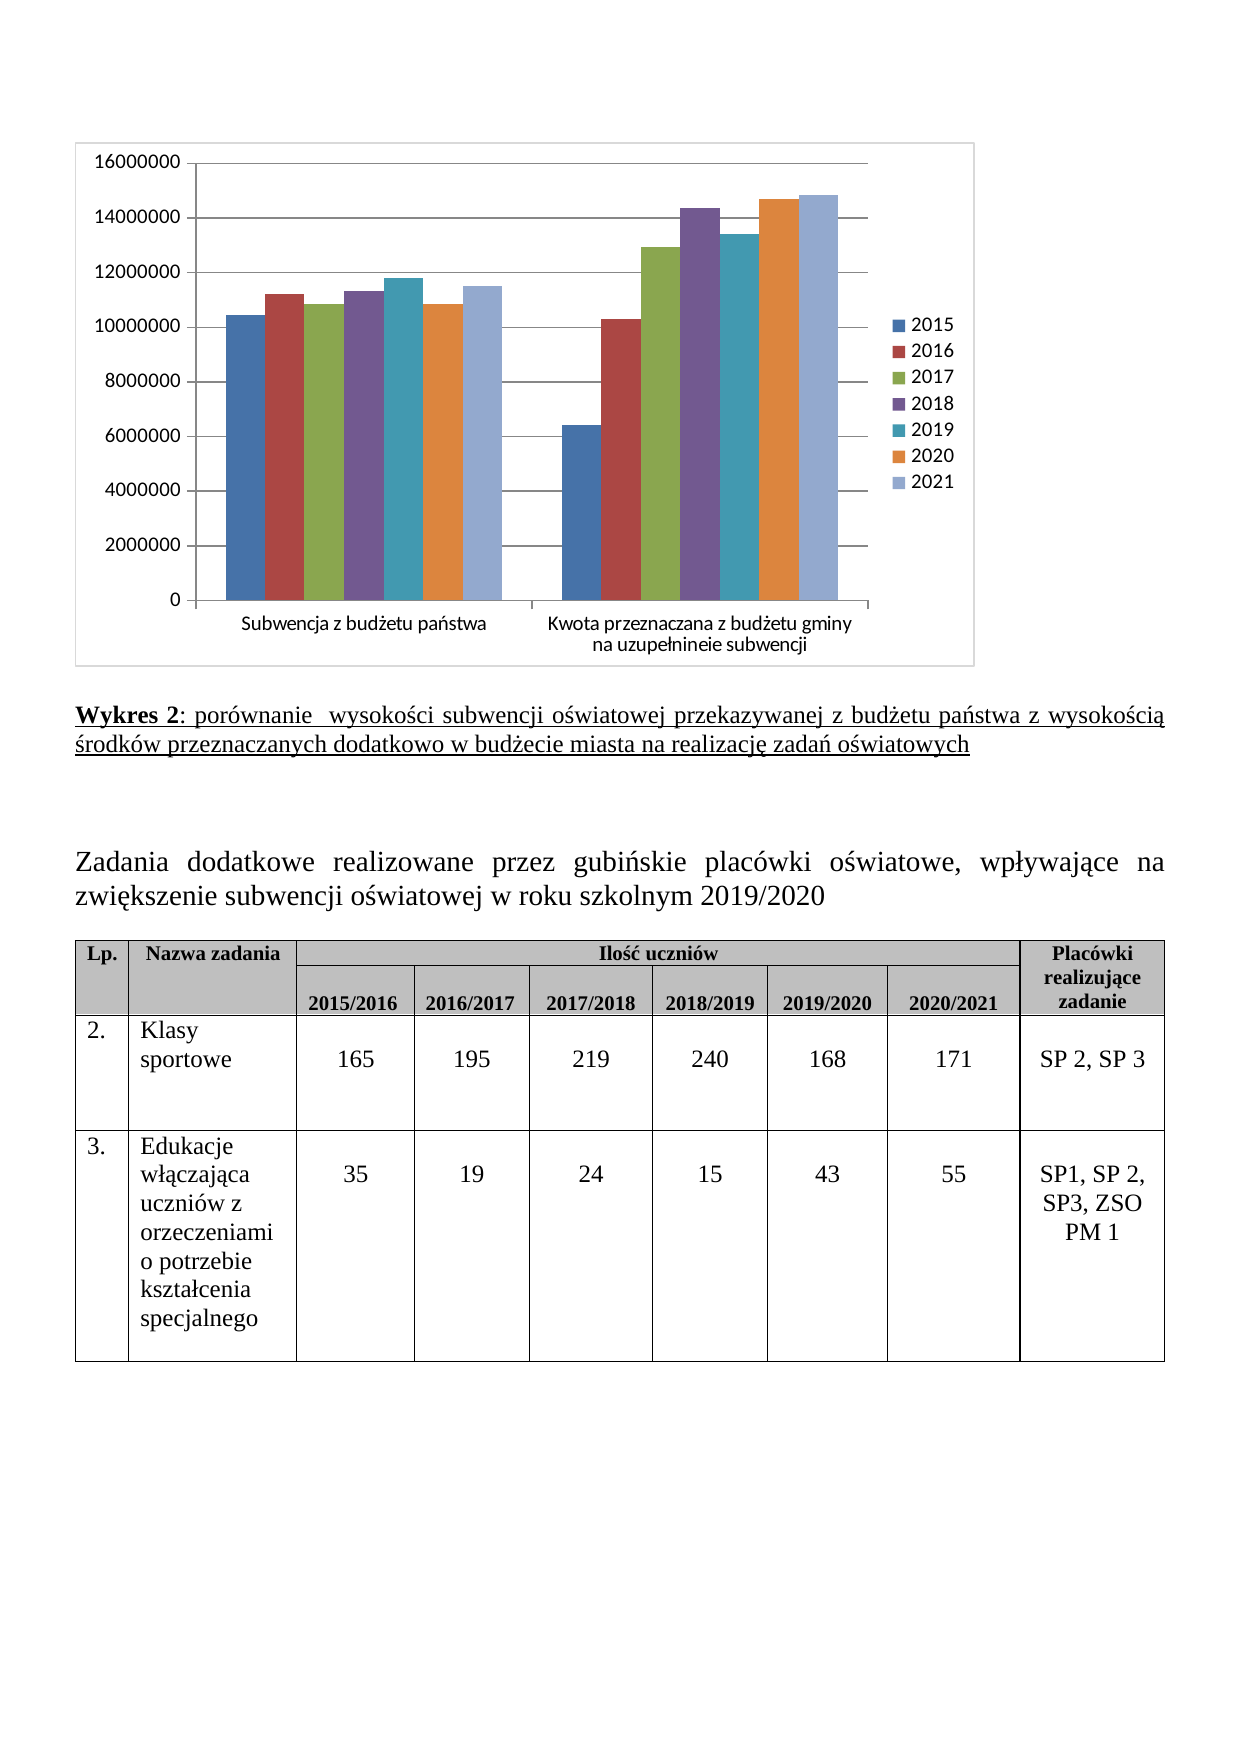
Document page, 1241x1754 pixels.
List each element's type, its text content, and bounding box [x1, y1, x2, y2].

table_cell 195 [415, 1016, 529, 1130]
table_cell Klasy sportowe [129, 1016, 296, 1130]
table_cell 165 [297, 1016, 414, 1130]
table_cell 43 [768, 1131, 887, 1361]
table_cell 15 [653, 1131, 767, 1361]
table_cell 240 [653, 1016, 767, 1130]
text Zadania dodatkowe realizowane przez gubińskie placówki oświatowe, wpływające na zwiększenie subwencji oświatowej w roku szkolnym 2019/2020 [75, 844, 1165, 911]
table_cell 3. [76, 1131, 128, 1361]
table_cell 24 [530, 1131, 652, 1361]
table_cell 2019/2020 [768, 966, 887, 1014]
table_cell SP1, SP 2, SP3, ZSO PM 1 [1021, 1131, 1164, 1361]
table_cell 2. [76, 1016, 128, 1130]
table_cell SP 2, SP 3 [1021, 1016, 1164, 1130]
table_cell Edukacje włączająca uczniów z orzeczeniami o potrzebie kształcenia specjalnego [129, 1131, 296, 1361]
table_header Ilość uczniów [297, 941, 1019, 965]
text Wykres 2: porównanie wysokości subwencji oświatowej przekazywanej z budżetu państwa z wysokością środków przeznaczanych dodatkowo w budżecie miasta na realizację zadań oświatowych [75, 727, 1165, 758]
table_cell 2015/2016 [297, 966, 414, 1014]
table_cell 2017/2018 [530, 966, 652, 1014]
table_header Placówki realizujące zadanie [1021, 941, 1164, 1014]
table_cell 171 [888, 1016, 1019, 1130]
table_cell 2020/2021 [888, 966, 1019, 1014]
table_cell 55 [888, 1131, 1019, 1361]
table_cell 19 [415, 1131, 529, 1361]
table_header Nazwa zadania [129, 941, 296, 1014]
table_cell 219 [530, 1016, 652, 1130]
table_header Lp. [76, 941, 128, 1014]
text Wykres 2: porównanie wysokości subwencji oświatowej przekazywanej z budżetu państwa z wysokością środków przeznaczanych dodatkowo w budżecie miasta na realizację zadań oświatowych [75, 701, 1165, 726]
table_cell 168 [768, 1016, 887, 1130]
table_cell 35 [297, 1131, 414, 1361]
table_cell 2018/2019 [653, 966, 767, 1014]
table_cell 2016/2017 [415, 966, 529, 1014]
